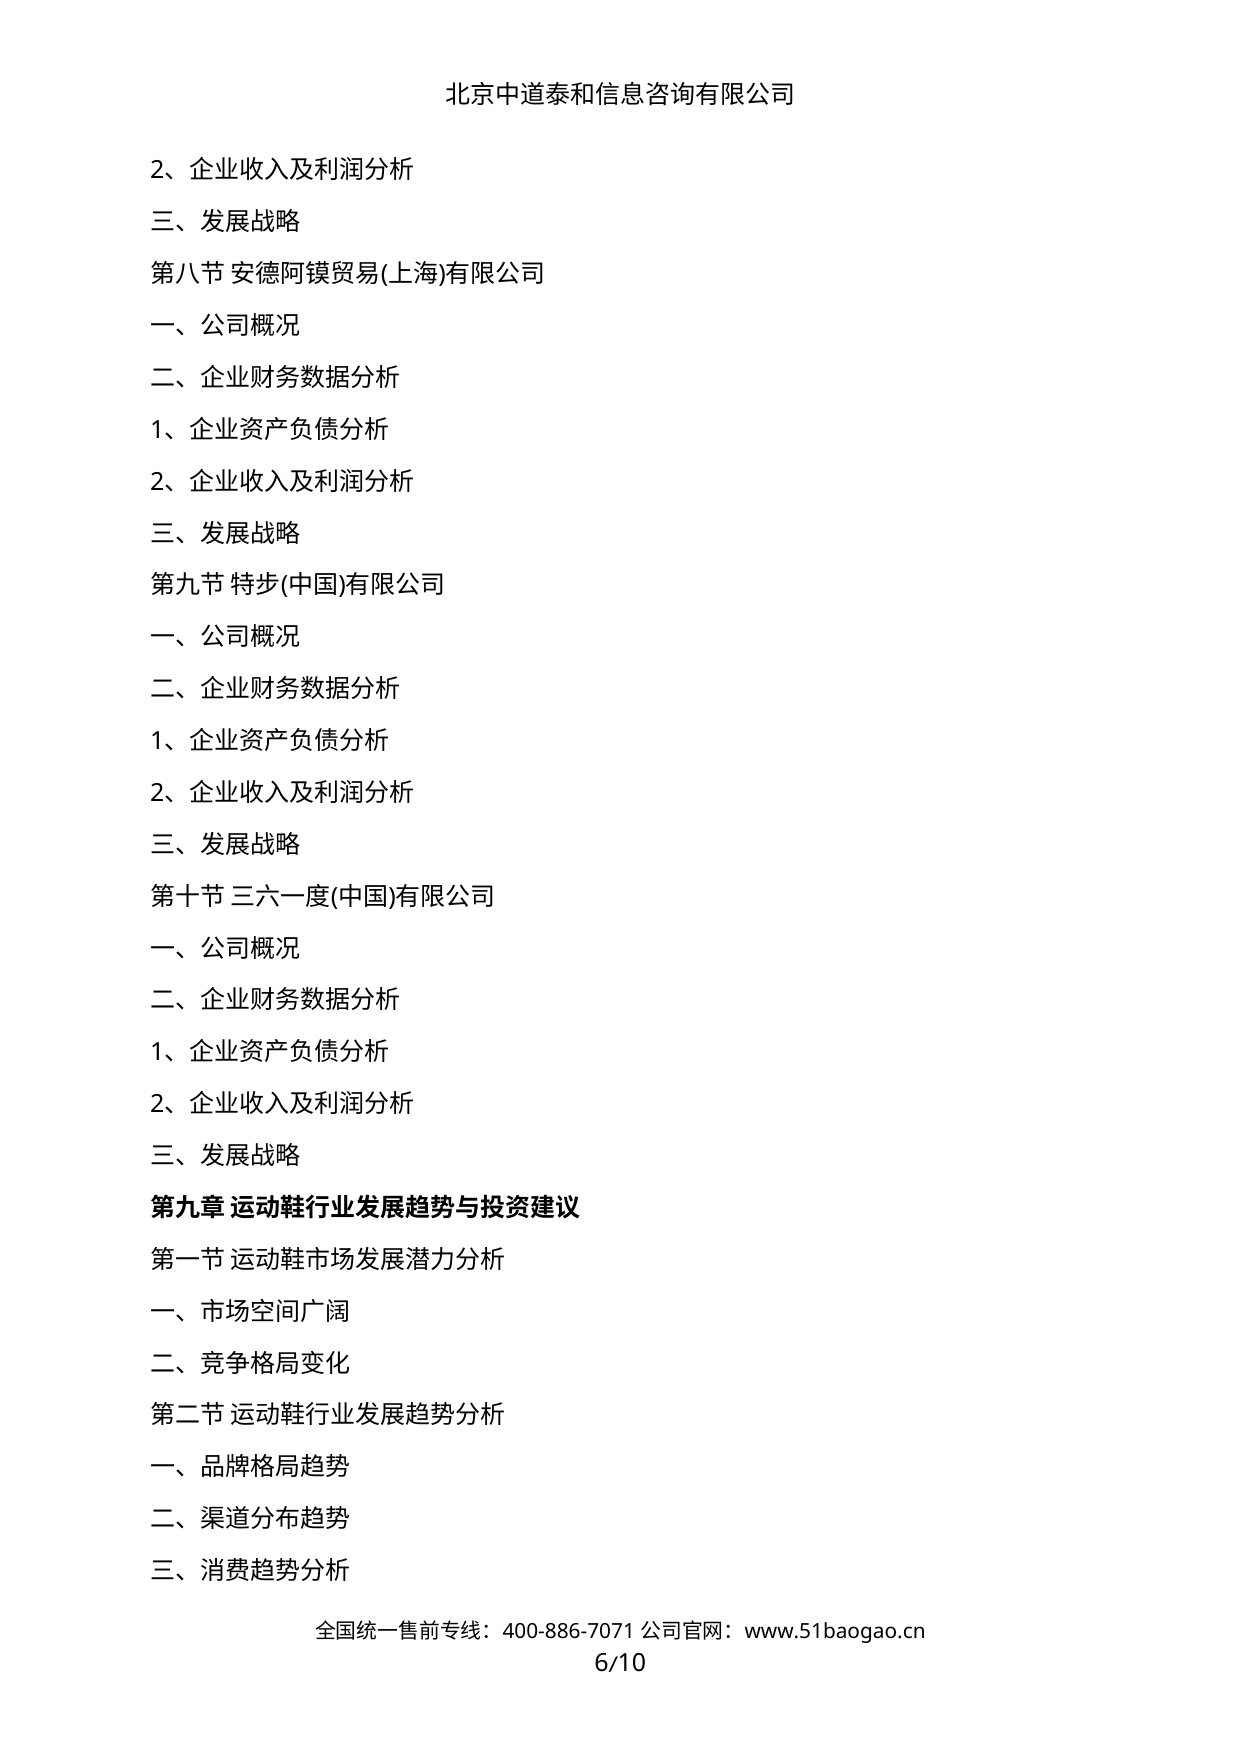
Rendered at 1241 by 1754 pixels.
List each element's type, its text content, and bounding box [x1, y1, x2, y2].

text 三、发展战略 [150, 1136, 1090, 1172]
text 一、市场空间广阔 [150, 1291, 1090, 1327]
text 1、企业资产负债分析 [150, 721, 1090, 757]
text 三、发展战略 [150, 202, 1090, 238]
text 第二节 运动鞋行业发展趋势分析 [150, 1395, 1090, 1431]
text 第九章 运动鞋行业发展趋势与投资建议 [150, 1187, 1090, 1224]
text 三、发展战略 [150, 824, 1090, 861]
text 二、渠道分布趋势 [150, 1499, 1090, 1535]
text 一、公司概况 [150, 928, 1090, 964]
text 三、消费趋势分析 [150, 1551, 1090, 1587]
text 1、企业资产负债分析 [150, 409, 1090, 446]
text 2、企业收入及利润分析 [150, 772, 1090, 809]
text 2、企业收入及利润分析 [150, 150, 1090, 186]
text 二、竞争格局变化 [150, 1343, 1090, 1379]
text 一、公司概况 [150, 617, 1090, 653]
text 一、公司概况 [150, 306, 1090, 342]
text 第一节 运动鞋市场发展潜力分析 [150, 1239, 1090, 1276]
text 二、企业财务数据分析 [150, 357, 1090, 394]
text 一、品牌格局趋势 [150, 1447, 1090, 1483]
text 二、企业财务数据分析 [150, 980, 1090, 1016]
text 2、企业收入及利润分析 [150, 461, 1090, 497]
text 第八节 安德阿镆贸易(上海)有限公司 [150, 254, 1090, 290]
text 1、企业资产负债分析 [150, 1032, 1090, 1068]
text 三、发展战略 [150, 513, 1090, 549]
text 二、企业财务数据分析 [150, 669, 1090, 705]
text 2、企业收入及利润分析 [150, 1084, 1090, 1120]
text 第十节 三六一度(中国)有限公司 [150, 876, 1090, 912]
text 第九节 特步(中国)有限公司 [150, 565, 1090, 601]
